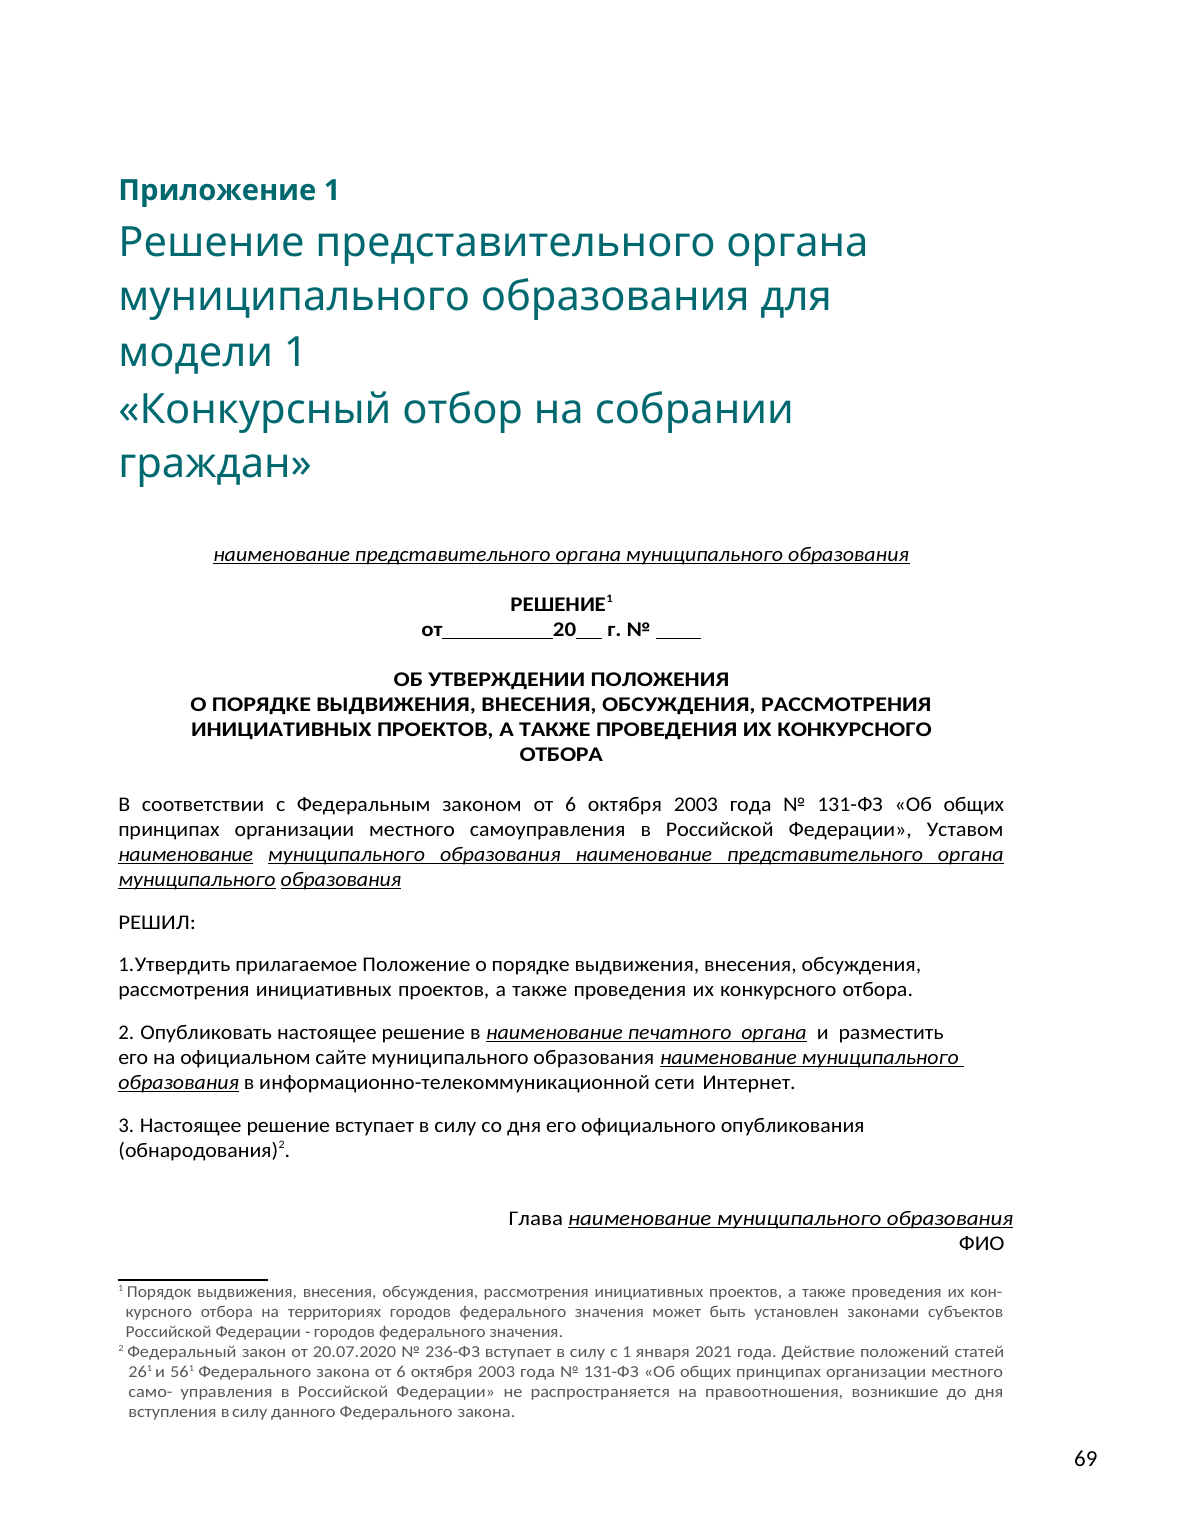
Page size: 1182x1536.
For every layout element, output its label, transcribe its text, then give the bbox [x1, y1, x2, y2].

text О ПОРЯДКЕ ВЫДВИЖЕНИЯ, ВНЕСЕНИЯ, ОБСУЖДЕНИЯ, РАССМОТРЕНИЯ ИНИЦИАТИВНЫХ ПРОЕКТОВ, А ТАКЖЕ ПРОВЕДЕНИЯ ИХ КОНКУРСНОГО ОТБОРА [151, 691, 972, 766]
text ФИО [42, 1230, 1004, 1255]
text Решение представительного органа муниципального образования для модели 1 [118, 211, 894, 378]
text от 20 г. № [42, 616, 1081, 641]
list Опубликовать настоящее решение в наименование печатного органа и разместить его на официальном сайте муниципального образования наименование муниципального образования в информационно-телекоммуникационной сети Интернет. [118, 1020, 977, 1094]
text 1 Порядок выдвижения, внесения, обсуждения, рассмотрения инициативных проектов, а также проведения их кон- курсного отбора на территориях городов федерального значения может быть установлен законами субъектов Российской Федерации - городов федерального значения. [118, 1276, 1004, 1342]
subtitle РЕШЕНИЕ1 [42, 591, 1081, 616]
text наименование представительного органа муниципального образования [42, 541, 1081, 566]
text В соответствии с Федеральным законом от 6 октября 2003 года № 131-ФЗ «Об общих принципах организации местного самоуправления в Российской Федерации», Уставом наименование муниципального образования наименование представительного органа муниципального образования [118, 791, 1004, 891]
text ОБ УТВЕРЖДЕНИИ ПОЛОЖЕНИЯ [42, 666, 1081, 691]
text «Конкурсный отбор на собрании граждан» [118, 378, 822, 490]
text 2 Федеральный закон от 20.07.2020 № 236-ФЗ вступает в силу с 1 января 2021 года. Действие положений статей 261 и 561 Федерального закона от 6 октября 2003 года № 131-ФЗ «Об общих принципах организации местного само- управления в Российской Федерации» не распространяется на правоотношения, возникшие до дня вступления в силу данного Федерального закона. [118, 1342, 1004, 1422]
list Настоящее решение вступает в силу со дня его официального опубликования (обнародования)2. [118, 1112, 891, 1162]
text РЕШИЛ: [118, 909, 1108, 934]
list Утвердить прилагаемое Положение о порядке выдвижения, внесения, обсуждения, рассмотрения инициативных проектов, а также проведения их конкурсного отбора. [118, 952, 936, 1002]
text Приложение 1 [118, 169, 1108, 209]
text Глава наименование муниципального образования [508, 1205, 1108, 1230]
